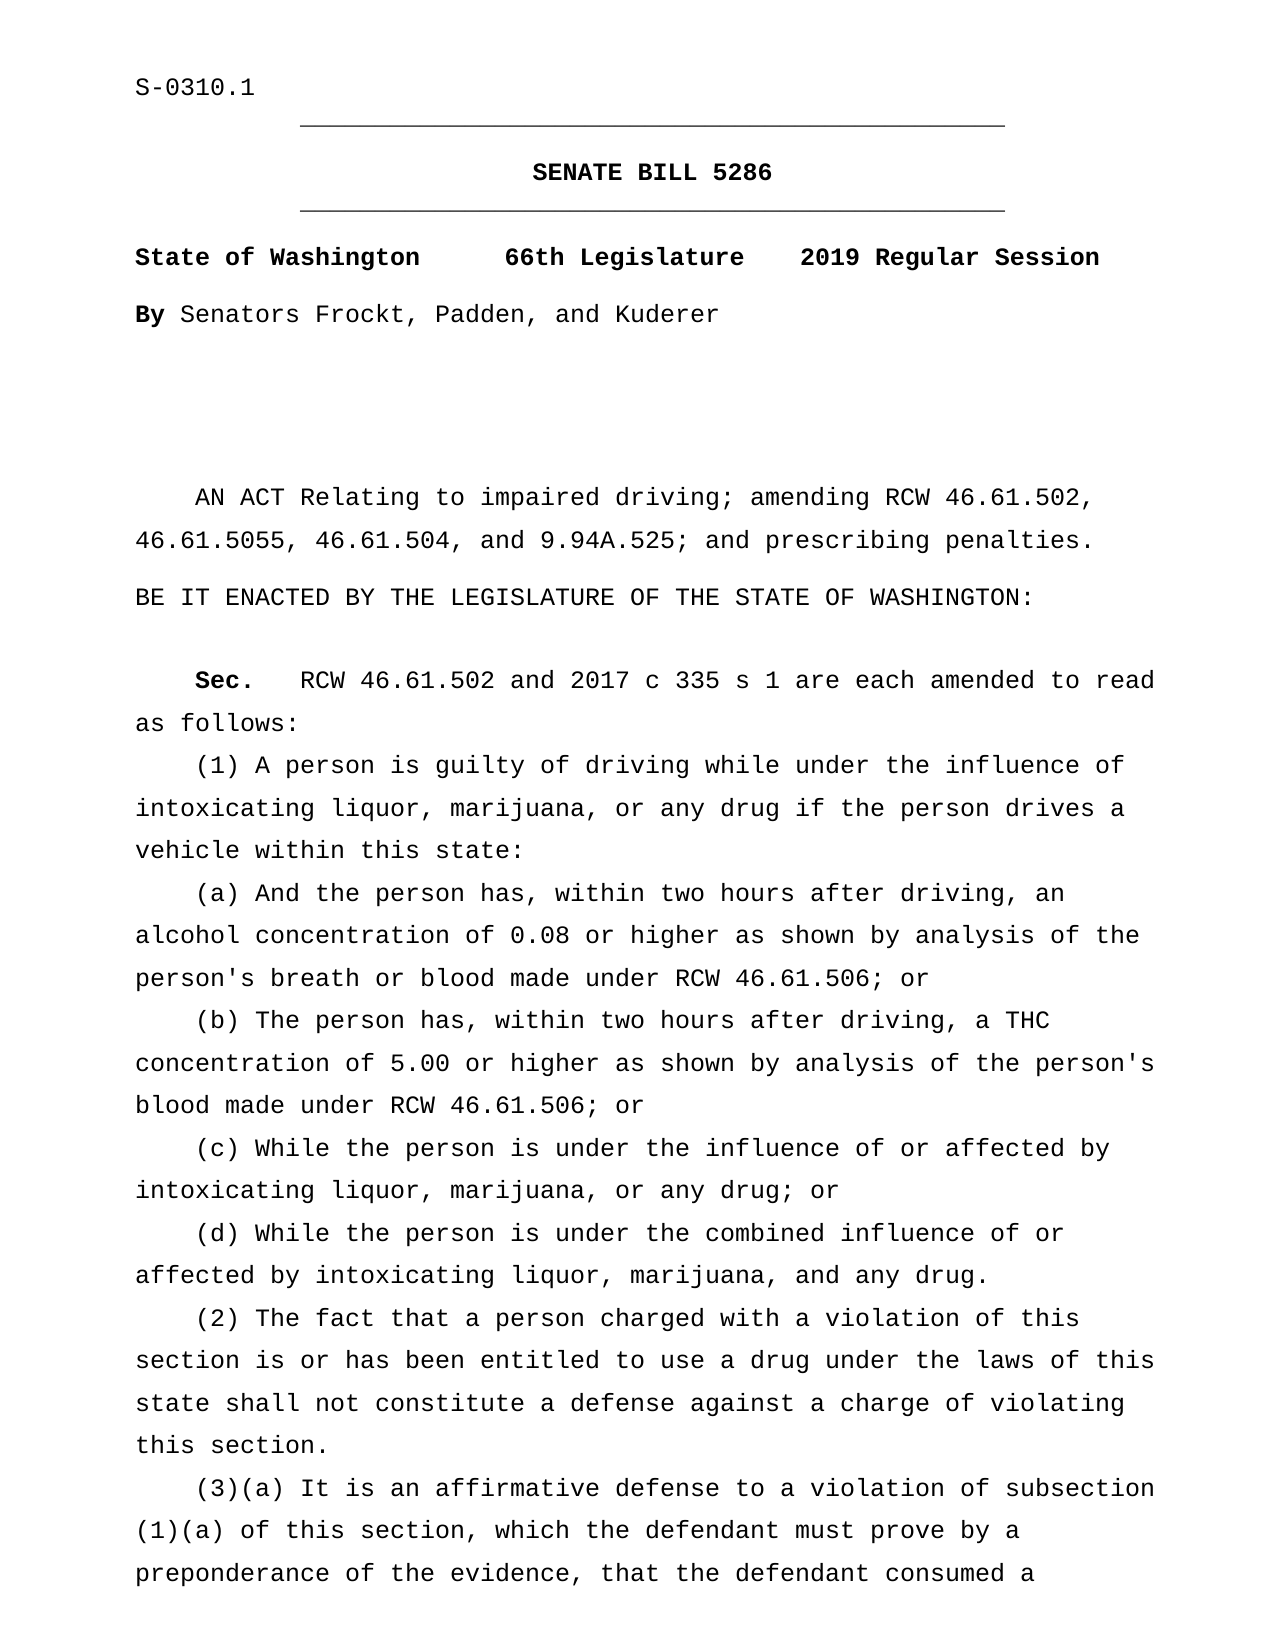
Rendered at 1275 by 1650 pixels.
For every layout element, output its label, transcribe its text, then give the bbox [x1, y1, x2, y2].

text SENATE BILL 5286 [135, 160, 1170, 188]
text (a) And the person has, within two hours after driving, an alcohol concentration of 0.08 or higher as shown by analysis of the person's breath or blood made under RCW 46.61.506; or [135, 867, 1170, 995]
text S-0310.1 [135, 75, 1170, 103]
text By Senators Frockt, Padden, and Kuderer [135, 302, 1170, 330]
text _______________________________________________ [135, 188, 1170, 217]
text (b) The person has, within two hours after driving, a THC concentration of 5.00 or higher as shown by analysis of the person's blood made under RCW 46.61.506; or [135, 995, 1170, 1122]
text BE IT ENACTED BY THE LEGISLATURE OF THE STATE OF WASHINGTON: [135, 585, 1170, 613]
text _______________________________________________ [135, 103, 1170, 132]
text Sec. RCW 46.61.502 and 2017 c 335 s 1 are each amended to read as follows: [135, 655, 1170, 740]
text (c) While the person is under the influence of or affected by intoxicating liquor, marijuana, or any drug; or [135, 1122, 1170, 1207]
text (1) A person is guilty of driving while under the influence of intoxicating liquor, marijuana, or any drug if the person drives a vehicle within this state: [135, 740, 1170, 867]
text State of Washington 66th Legislature 2019 Regular Session [135, 245, 1170, 273]
text AN ACT Relating to impaired driving; amending RCW 46.61.502, 46.61.5055, 46.61.504, and 9.94A.525; and prescribing penalties. [135, 472, 1170, 557]
text (2) The fact that a person charged with a violation of this section is or has been entitled to use a drug under the laws of this state shall not constitute a defense against a charge of violating this section. [135, 1292, 1170, 1462]
text (d) While the person is under the combined influence of or affected by intoxicating liquor, marijuana, and any drug. [135, 1207, 1170, 1292]
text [135, 1462, 1170, 1590]
